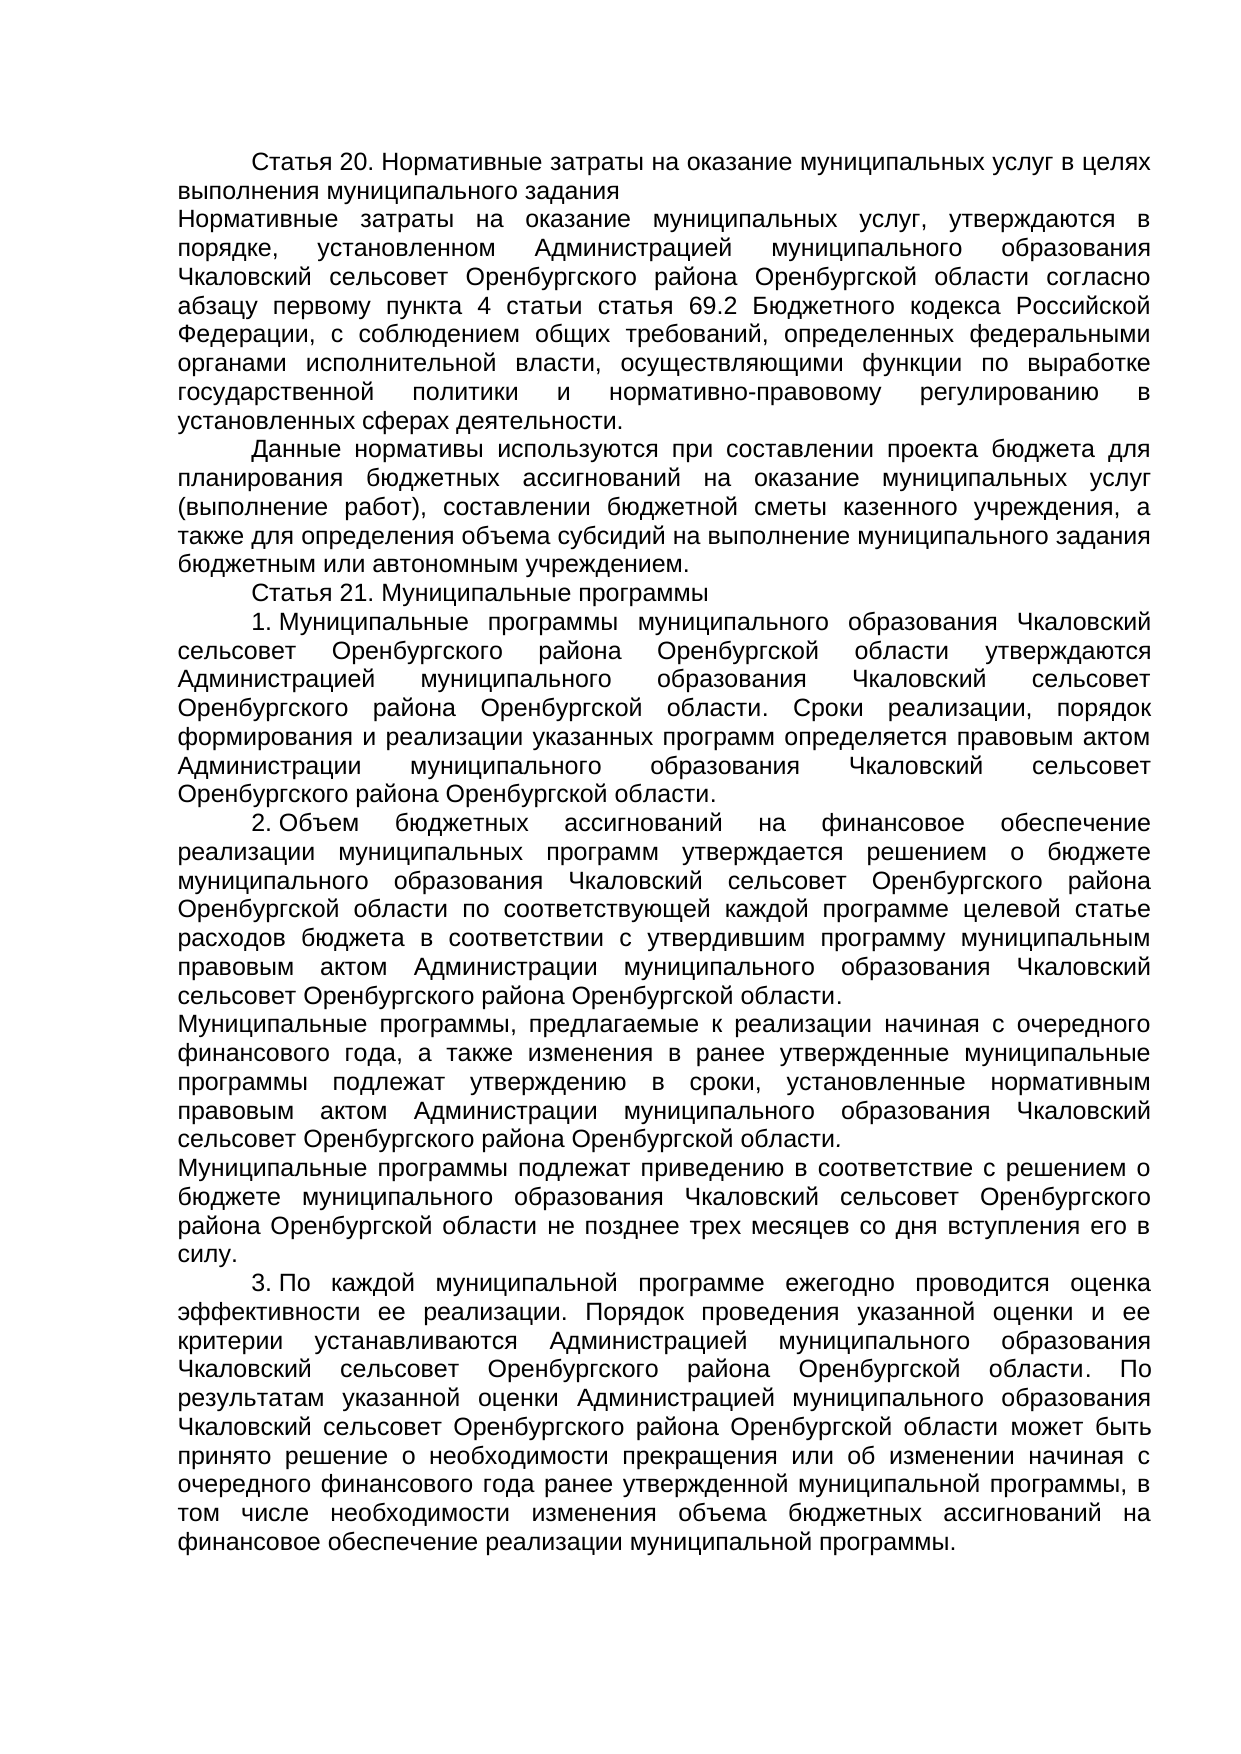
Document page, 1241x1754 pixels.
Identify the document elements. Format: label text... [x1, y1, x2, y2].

text Муниципальные программы, предлагаемые к реализации начиная с очередного финансового года, а также изменения в ранее утвержденные муниципальные программы подлежат утверждению в сроки, установленные нормативным правовым актом Администрации муниципального образования Чкаловский сельсовет Оренбургского района Оренбургской области. [177, 1009, 1152, 1153]
text 1. Муниципальные программы муниципального образования Чкаловский сельсовет Оренбургского района Оренбургской области утверждаются Администрацией муниципального образования Чкаловский сельсовет Оренбургского района Оренбургской области. Сроки реализации, порядок формирования и реализации указанных программ определяется правовым актом Администрации муниципального образования Чкаловский сельсовет Оренбургского района Оренбургской области. [177, 607, 1152, 808]
text Статья 20. Нормативные затраты на оказание муниципальных услуг в целях выполнения муниципального задания [177, 147, 1152, 204]
text 2. Объем бюджетных ассигнований на финансовое обеспечение реализации муниципальных программ утверждается решением о бюджете муниципального образования Чкаловский сельсовет Оренбургского района Оренбургской области по соответствующей каждой программе целевой статье расходов бюджета в соответствии с утвердившим программу муниципальным правовым актом Администрации муниципального образования Чкаловский сельсовет Оренбургского района Оренбургской области. [177, 808, 1152, 1009]
text Данные нормативы используются при составлении проекта бюджета для планирования бюджетных ассигнований на оказание муниципальных услуг (выполнение работ), составлении бюджетной сметы казенного учреждения, а также для определения объема субсидий на выполнение муниципального задания бюджетным или автономным учреждением. [177, 434, 1152, 578]
text 3. По каждой муниципальной программе ежегодно проводится оценка эффективности ее реализации. Порядок проведения указанной оценки и ее критерии устанавливаются Администрацией муниципального образования Чкаловский сельсовет Оренбургского района Оренбургской области. По результатам указанной оценки Администрацией муниципального образования Чкаловский сельсовет Оренбургского района Оренбургской области может быть принято решение о необходимости прекращения или об изменении начиная с очередного финансового года ранее утвержденной муниципальной программы, в том числе необходимости изменения объема бюджетных ассигнований на финансовое обеспечение реализации муниципальной программы. [177, 1268, 1152, 1556]
text Нормативные затраты на оказание муниципальных услуг, утверждаются в порядке, установленном Администрацией муниципального образования Чкаловский сельсовет Оренбургского района Оренбургской области согласно абзацу первому пункта 4 статьи статья 69.2 Бюджетного кодекса Российской Федерации, с соблюдением общих требований, определенных федеральными органами исполнительной власти, осуществляющими функции по выработке государственной политики и нормативно-правовому регулированию в установленных сферах деятельности. [177, 204, 1152, 434]
text Муниципальные программы подлежат приведению в соответствие с решением о бюджете муниципального образования Чкаловский сельсовет Оренбургского района Оренбургской области не позднее трех месяцев со дня вступления его в силу. [177, 1153, 1152, 1268]
text Статья 21. Муниципальные программы [177, 578, 1152, 607]
